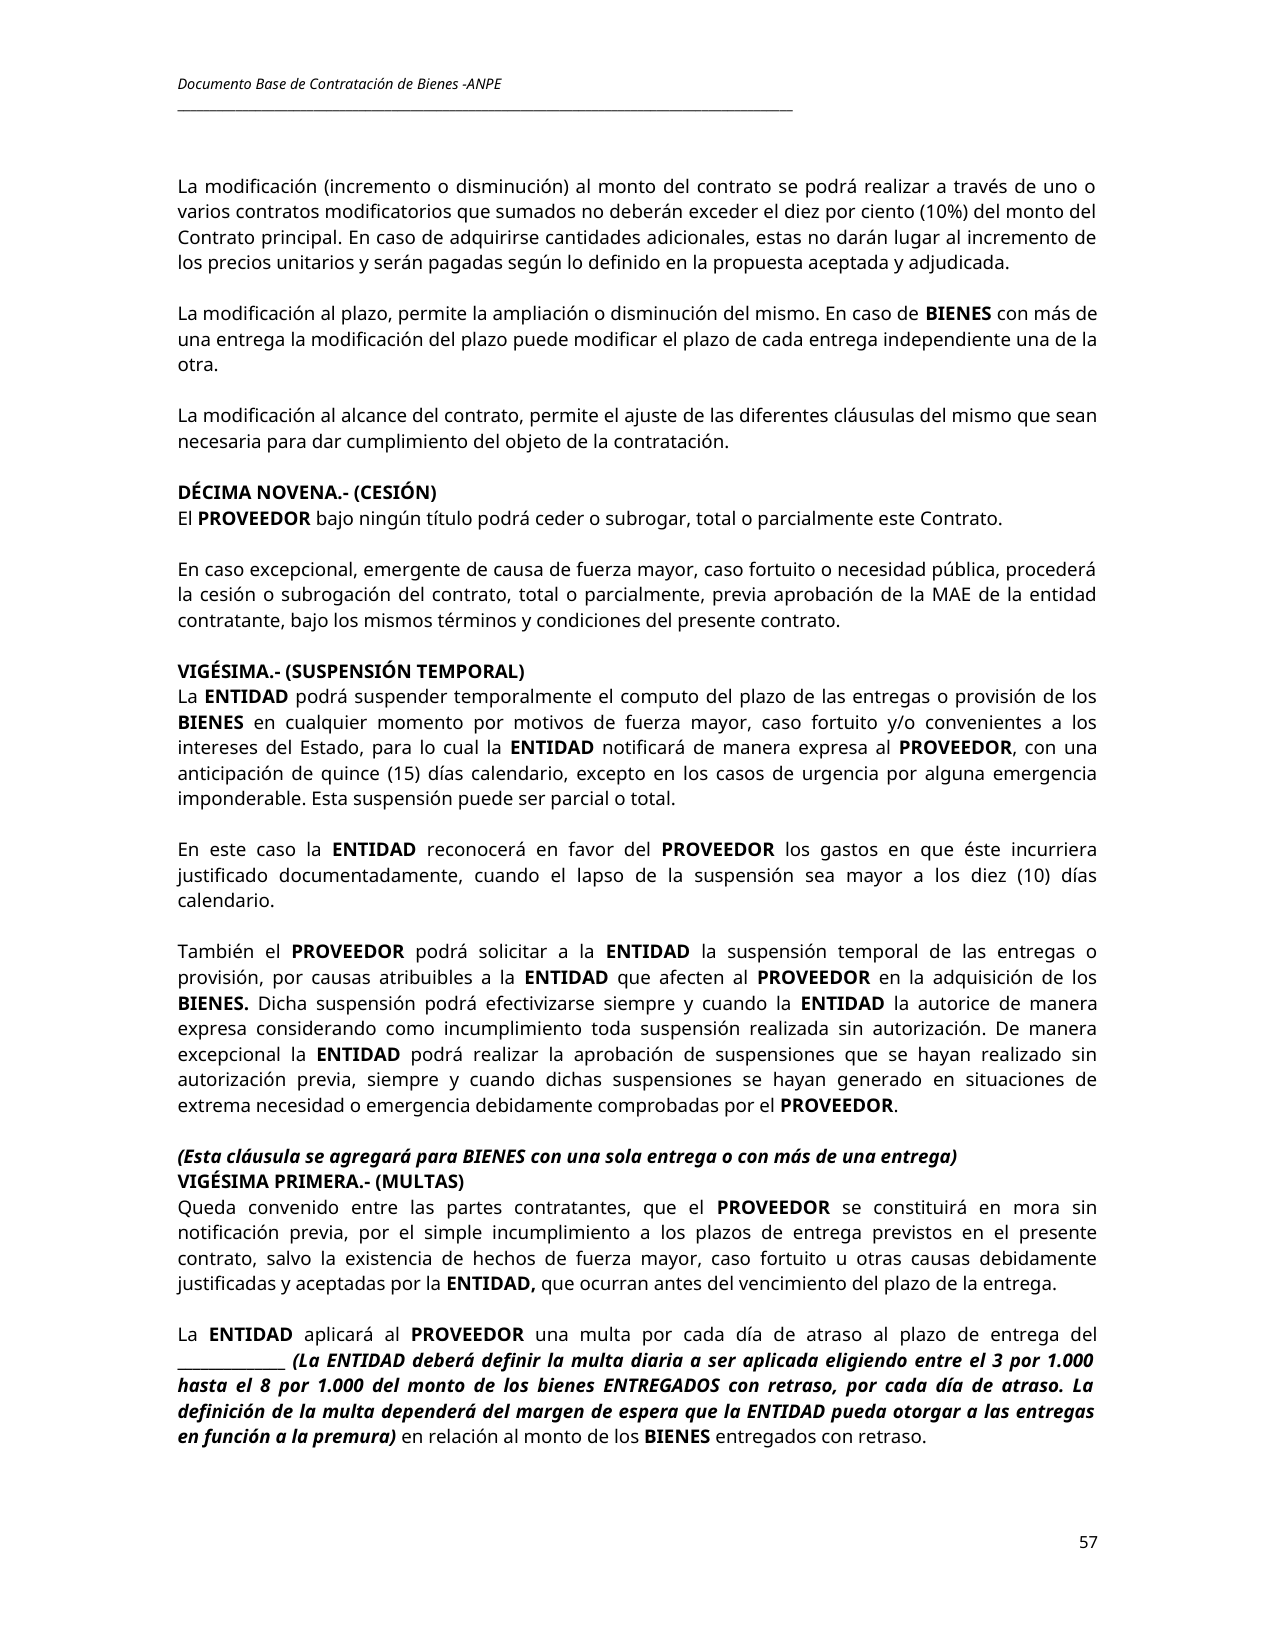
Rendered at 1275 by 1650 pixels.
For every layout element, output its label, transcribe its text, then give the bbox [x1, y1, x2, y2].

text La modificación al plazo, permite la ampliación o disminución del mismo. En caso de BIENES con más de una entrega la modificación del plazo puede modificar el plazo de cada entrega independiente una de la otra. [177, 301, 1098, 377]
text La ENTIDAD podrá suspender temporalmente el computo del plazo de las entregas o provisión de los BIENES en cualquier momento por motivos de fuerza mayor, caso fortuito y/o convenientes a los intereses del Estado, para lo cual la ENTIDAD notificará de manera expresa al PROVEEDOR, con una anticipación de quince (15) días calendario, excepto en los casos de urgencia por alguna emergencia imponderable. Esta suspensión puede ser parcial o total. [177, 683, 1098, 811]
text Queda convenido entre las partes contratantes, que el PROVEEDOR se constituirá en mora sin notificación previa, por el simple incumplimiento a los plazos de entrega previstos en el presente contrato, salvo la existencia de hechos de fuerza mayor, caso fortuito u otras causas debidamente justificadas y aceptadas por la ENTIDAD, que ocurran antes del vencimiento del plazo de la entrega. [177, 1194, 1098, 1296]
text En caso excepcional, emergente de causa de fuerza mayor, caso fortuito o necesidad pública, procederá la cesión o subrogación del contrato, total o parcialmente, previa aprobación de la MAE de la entidad contratante, bajo los mismos términos y condiciones del presente contrato. [177, 556, 1098, 632]
text La ENTIDAD aplicará al PROVEEDOR una multa por cada día de atraso al plazo de entrega del ______________ (La ENTIDAD deberá definir la multa diaria a ser aplicada eligiendo entre el 3 por 1.000 hasta el 8 por 1.000 del monto de los bienes ENTREGADOS con retraso, por cada día de atraso. La definición de la multa dependerá del margen de espera que la ENTIDAD pueda otorgar a las entregas en función a la premura) en relación al monto de los BIENES entregados con retraso. [177, 1322, 1098, 1449]
text VIGÉSIMA.- (SUSPENSIÓN TEMPORAL) [177, 658, 1098, 683]
text La modificación (incremento o disminución) al monto del contrato se podrá realizar a través de uno o varios contratos modificatorios que sumados no deberán exceder el diez por ciento (10%) del monto del Contrato principal. En caso de adquirirse cantidades adicionales, estas no darán lugar al incremento de los precios unitarios y serán pagadas según lo definido en la propuesta aceptada y adjudicada. [177, 173, 1098, 275]
text DÉCIMA NOVENA.- (CESIÓN) [177, 479, 1098, 505]
text También el PROVEEDOR podrá solicitar a la ENTIDAD la suspensión temporal de las entregas o provisión, por causas atribuibles a la ENTIDAD que afecten al PROVEEDOR en la adquisición de los BIENES. Dicha suspensión podrá efectivizarse siempre y cuando la ENTIDAD la autorice de manera expresa considerando como incumplimiento toda suspensión realizada sin autorización. De manera excepcional la ENTIDAD podrá realizar la aprobación de suspensiones que se hayan realizado sin autorización previa, siempre y cuando dichas suspensiones se hayan generado en situaciones de extrema necesidad o emergencia debidamente comprobadas por el PROVEEDOR. [177, 939, 1098, 1117]
text (Esta cláusula se agregará para BIENES con una sola entrega o con más de una entrega) [177, 1143, 1098, 1168]
text En este caso la ENTIDAD reconocerá en favor del PROVEEDOR los gastos en que éste incurriera justificado documentadamente, cuando el lapso de la suspensión sea mayor a los diez (10) días calendario. [177, 837, 1098, 913]
text La modificación al alcance del contrato, permite el ajuste de las diferentes cláusulas del mismo que sean necesaria para dar cumplimiento del objeto de la contratación. [177, 403, 1098, 454]
text VIGÉSIMA PRIMERA.- (MULTAS) [177, 1168, 1098, 1194]
text El PROVEEDOR bajo ningún título podrá ceder o subrogar, total o parcialmente este Contrato. [177, 505, 1098, 530]
